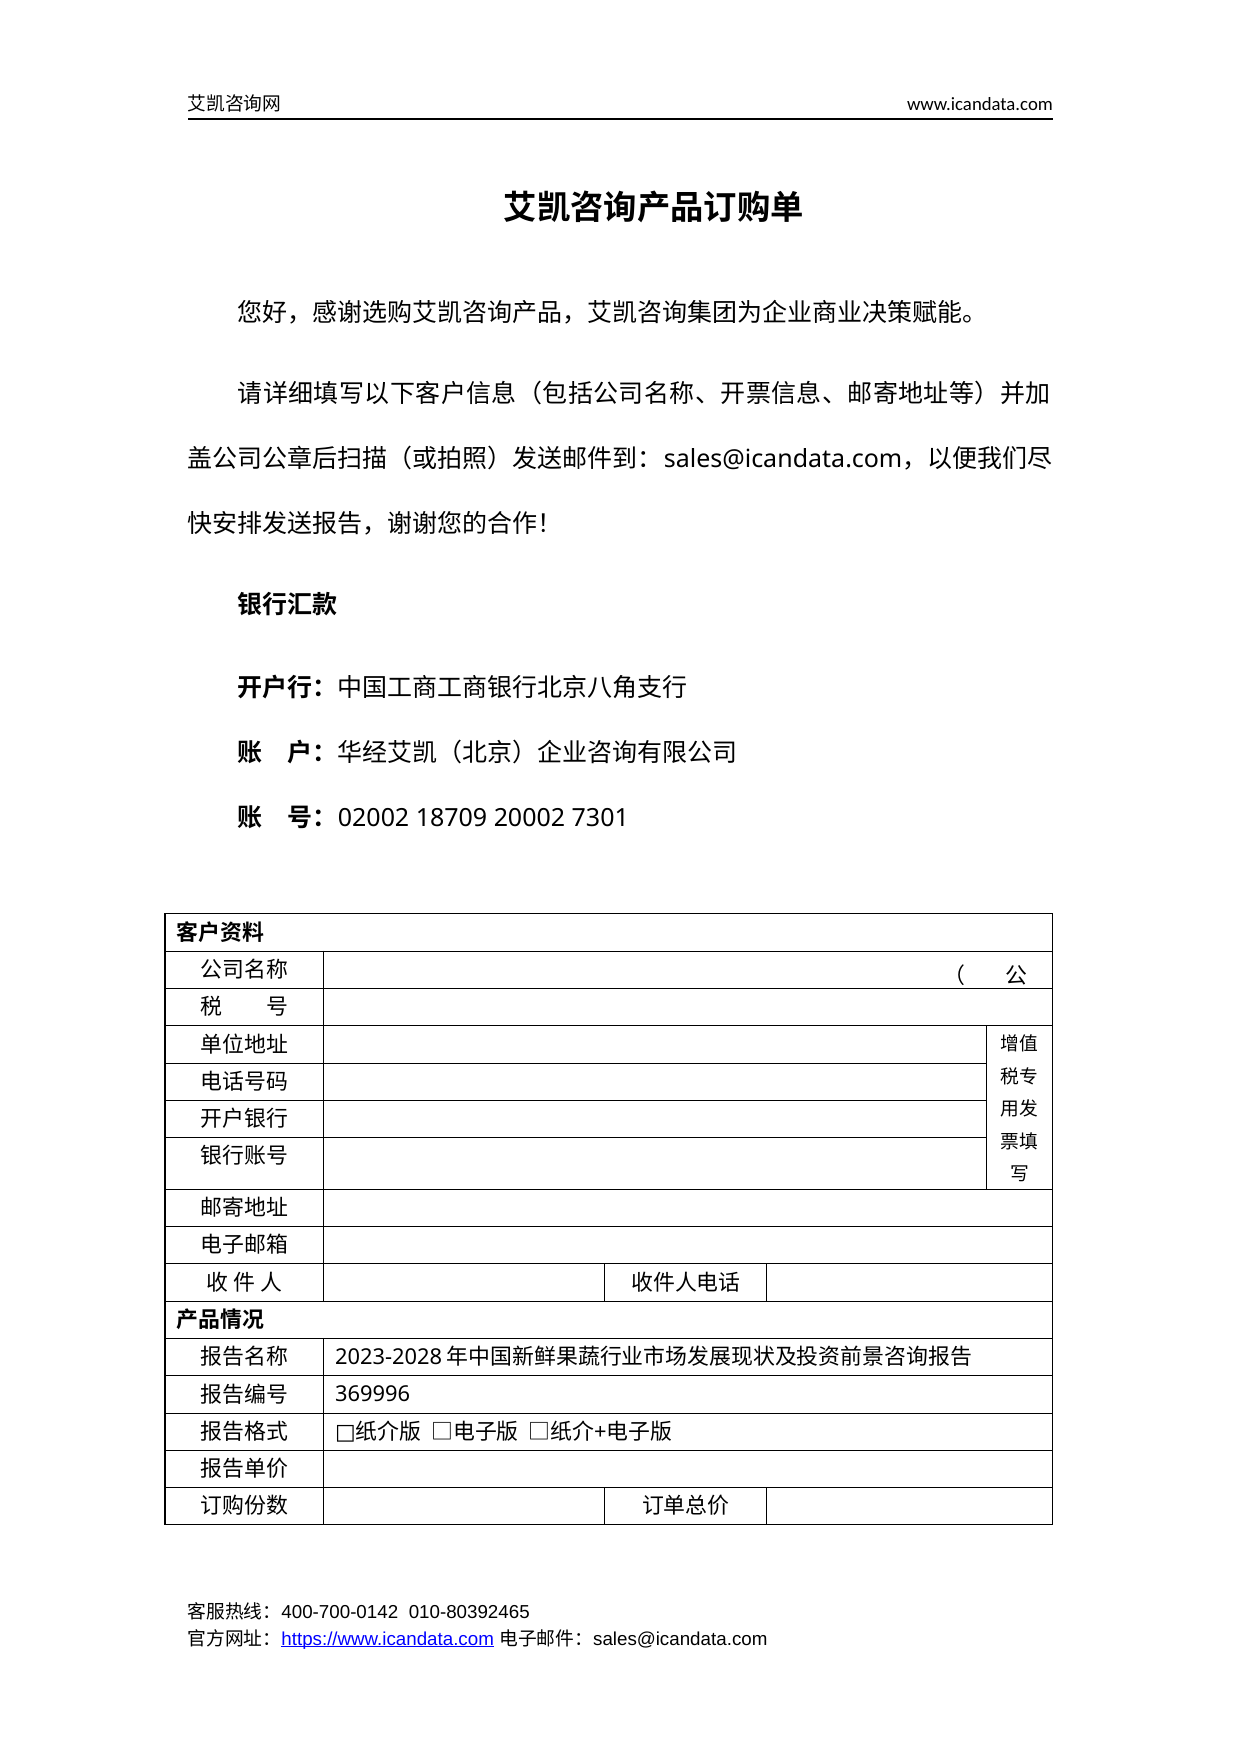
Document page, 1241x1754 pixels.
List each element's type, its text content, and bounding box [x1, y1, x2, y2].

table_cell [324, 1101, 986, 1137]
text 您好，感谢选购艾凯咨询产品，艾凯咨询集团为企业商业决策赋能。 [187, 278, 1053, 343]
text 银行汇款 [187, 570, 1053, 635]
table_cell [324, 952, 1052, 988]
table_cell 报告单价 [166, 1451, 323, 1487]
text 请详细填写以下客户信息（包括公司名称、开票信息、邮寄地址等）并加盖公司公章后扫描（或拍照）发送邮件到：sales@icandata.com，以便我们尽快安排发送报告，谢谢您的合作！ [187, 359, 1053, 554]
table_cell [324, 1190, 1052, 1226]
table_cell 订单总价 [605, 1488, 766, 1524]
table_cell [324, 989, 1052, 1025]
table_cell 369996 [324, 1376, 1052, 1412]
table_cell [324, 1227, 1052, 1263]
table_cell 报告编号 [166, 1376, 323, 1412]
table_cell 单位地址 [166, 1026, 323, 1062]
table_cell 报告格式 [166, 1414, 323, 1450]
text 账 号：02002 18709 20002 7301 [187, 783, 1053, 848]
text 账 户：华经艾凯（北京）企业咨询有限公司 [187, 718, 1053, 783]
text 艾凯咨询产品订购单 [187, 172, 1053, 237]
table_cell 订购份数 [166, 1488, 323, 1524]
table_cell [324, 1264, 604, 1301]
table_cell 公司名称 [166, 952, 323, 988]
table_cell 产品情况 [166, 1302, 1052, 1338]
table_cell 税 号 [166, 989, 323, 1025]
table_cell 2023-2028年中国新鲜果蔬行业市场发展现状及投资前景咨询报告 [324, 1339, 1052, 1375]
table_cell 电子邮箱 [166, 1227, 323, 1263]
table_cell 收 件 人 [166, 1264, 323, 1301]
table_cell 邮寄地址 [166, 1190, 323, 1226]
table_cell 银行账号 [166, 1138, 323, 1189]
table_cell [324, 1488, 604, 1524]
text 开户行：中国工商工商银行北京八角支行 [187, 653, 1053, 718]
table_cell 报告名称 [166, 1339, 323, 1375]
table_cell □纸介版 □电子版 □纸介+电子版 [324, 1414, 1052, 1450]
table_cell 开户银行 [166, 1101, 323, 1137]
table_cell [767, 1488, 1052, 1524]
table_cell 电话号码 [166, 1064, 323, 1100]
table_cell [324, 1026, 986, 1062]
table_cell [324, 1138, 986, 1189]
table_cell [767, 1264, 1052, 1301]
table_cell [324, 1064, 986, 1100]
table_cell [324, 1451, 1052, 1487]
table_header 客户资料 [166, 914, 1052, 951]
table_cell 增值税专用发票填写 [987, 1026, 1052, 1189]
table_cell 收件人电话 [605, 1264, 766, 1301]
